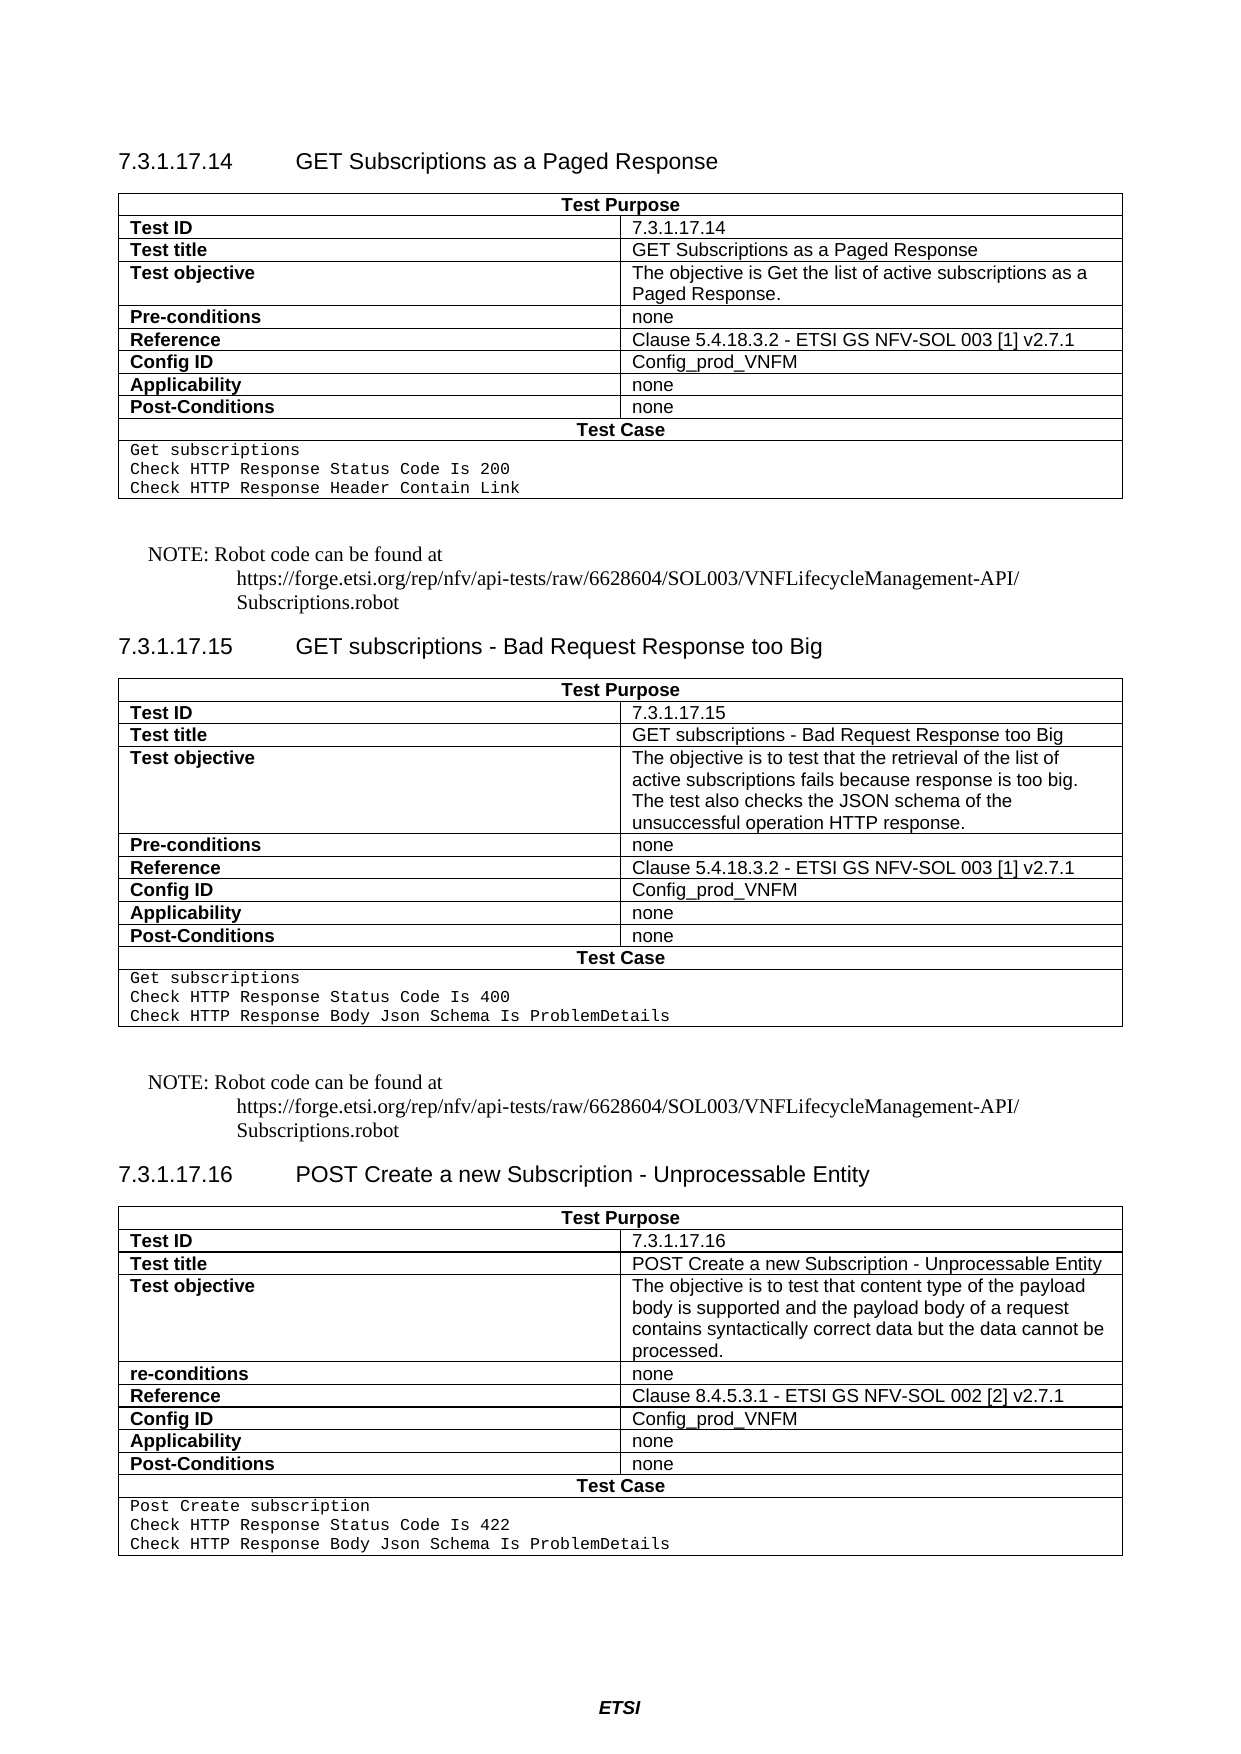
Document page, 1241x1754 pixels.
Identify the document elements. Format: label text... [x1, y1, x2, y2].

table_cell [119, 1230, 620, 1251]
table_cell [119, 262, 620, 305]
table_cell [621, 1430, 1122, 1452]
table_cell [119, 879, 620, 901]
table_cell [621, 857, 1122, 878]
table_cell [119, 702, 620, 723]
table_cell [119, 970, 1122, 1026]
subtitle 7.3.1.17.15 GET subscriptions - Bad Request Response too Big [118, 633, 1122, 659]
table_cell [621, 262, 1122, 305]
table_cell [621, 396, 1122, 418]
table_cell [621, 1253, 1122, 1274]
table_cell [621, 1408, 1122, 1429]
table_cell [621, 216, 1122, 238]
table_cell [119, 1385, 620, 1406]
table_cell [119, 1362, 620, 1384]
text NOTE: Robot code can be found at https://forge.etsi.org/rep/nfv/api-tests/raw/6628604/SOL003/VNFLifecycleManagement-API/Subscriptions.robot [148, 542, 1122, 614]
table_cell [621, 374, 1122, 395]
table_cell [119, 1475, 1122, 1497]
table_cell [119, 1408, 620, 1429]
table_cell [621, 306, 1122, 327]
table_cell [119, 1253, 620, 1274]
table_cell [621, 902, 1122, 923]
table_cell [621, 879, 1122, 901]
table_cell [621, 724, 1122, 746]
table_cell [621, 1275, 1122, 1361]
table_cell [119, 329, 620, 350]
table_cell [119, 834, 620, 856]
text NOTE: Robot code can be found at https://forge.etsi.org/rep/nfv/api-tests/raw/6628604/SOL003/VNFLifecycleManagement-API/Subscriptions.robot [148, 1070, 1122, 1142]
subtitle 7.3.1.17.14 GET Subscriptions as a Paged Response [118, 148, 1122, 174]
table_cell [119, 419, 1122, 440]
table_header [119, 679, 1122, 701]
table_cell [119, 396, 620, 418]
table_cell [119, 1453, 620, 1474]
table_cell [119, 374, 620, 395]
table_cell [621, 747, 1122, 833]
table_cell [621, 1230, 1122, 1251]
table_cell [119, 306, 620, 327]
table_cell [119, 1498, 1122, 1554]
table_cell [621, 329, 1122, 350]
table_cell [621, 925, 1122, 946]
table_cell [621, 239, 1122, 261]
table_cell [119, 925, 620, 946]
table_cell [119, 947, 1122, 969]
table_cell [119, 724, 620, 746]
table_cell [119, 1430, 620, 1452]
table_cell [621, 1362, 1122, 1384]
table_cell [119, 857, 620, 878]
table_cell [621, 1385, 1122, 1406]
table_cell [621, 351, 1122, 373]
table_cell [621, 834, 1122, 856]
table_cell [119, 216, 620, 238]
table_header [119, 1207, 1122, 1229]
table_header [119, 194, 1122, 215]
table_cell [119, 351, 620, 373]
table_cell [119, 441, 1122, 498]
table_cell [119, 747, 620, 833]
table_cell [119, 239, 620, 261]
subtitle 7.3.1.17.16 POST Create a new Subscription - Unprocessable Entity [118, 1161, 1122, 1187]
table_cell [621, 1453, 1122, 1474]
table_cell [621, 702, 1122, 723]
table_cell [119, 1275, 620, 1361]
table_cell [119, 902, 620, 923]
